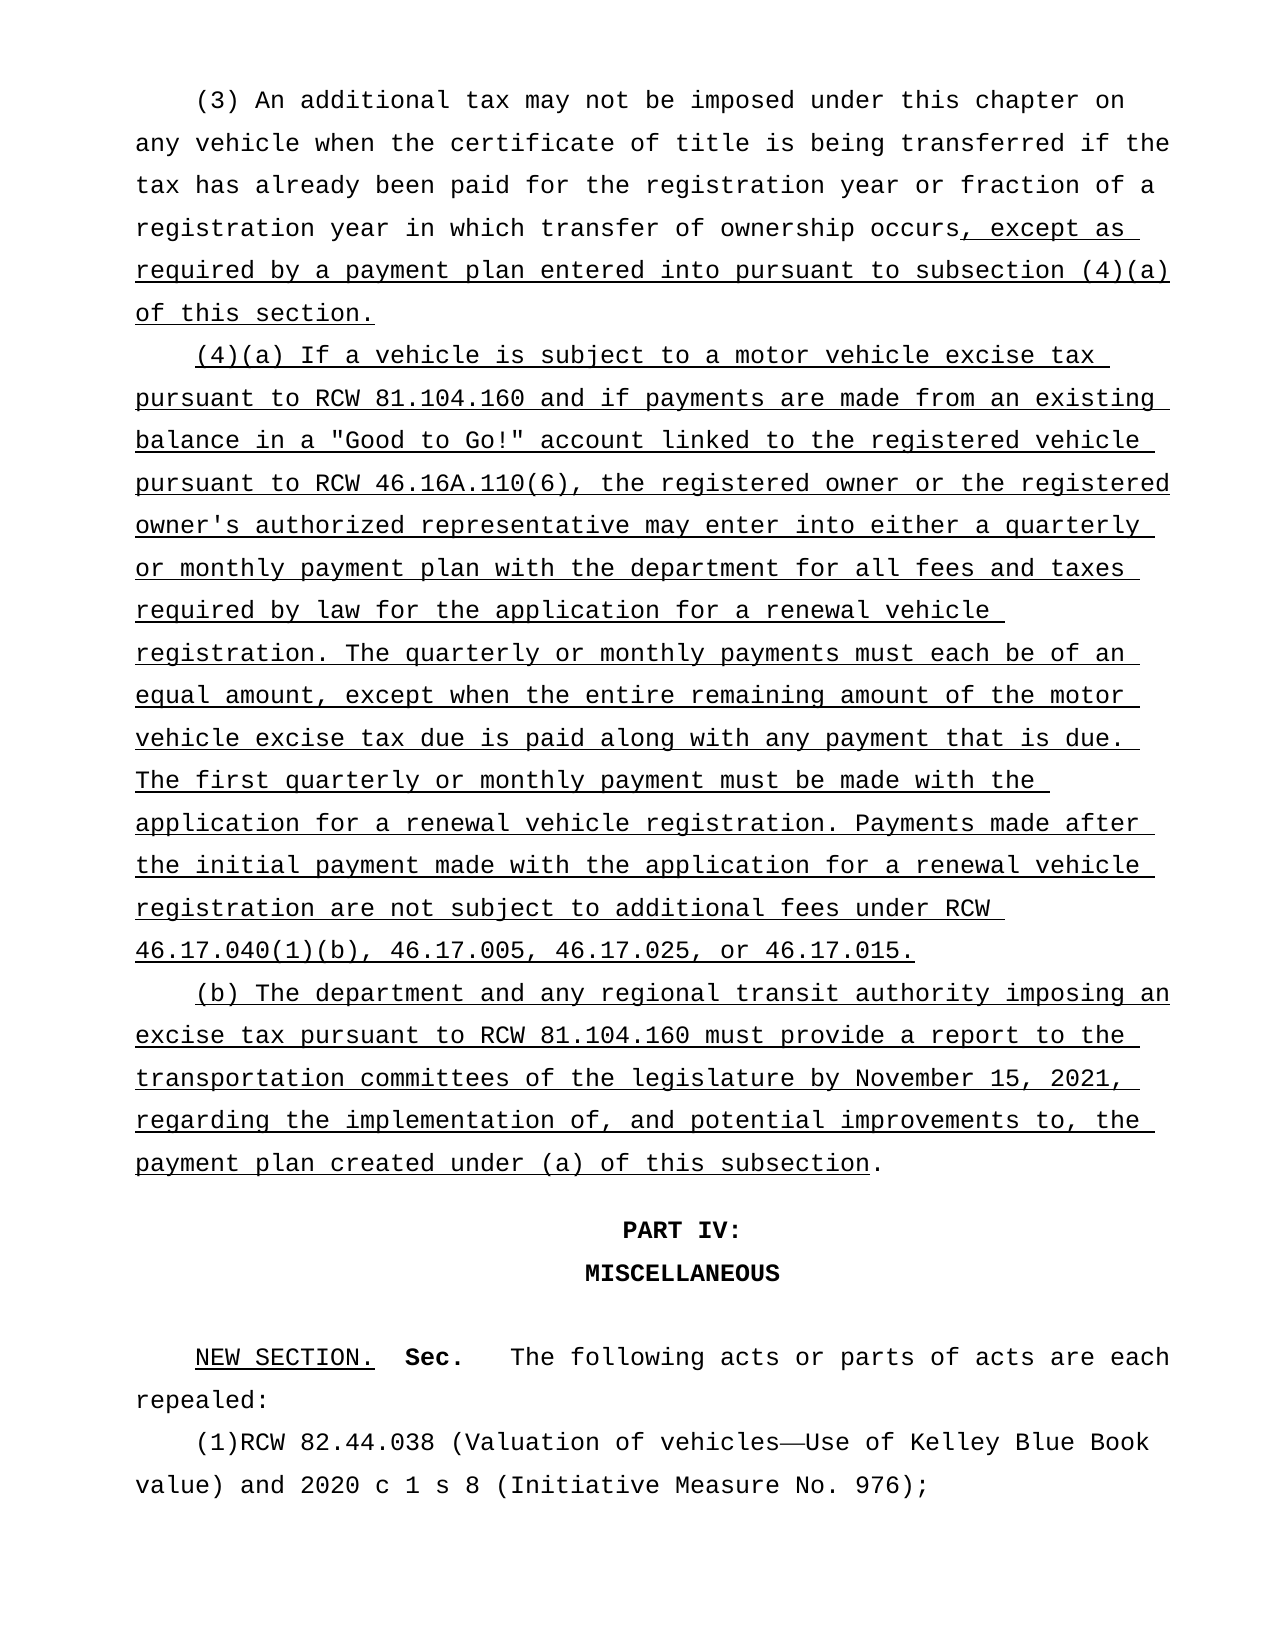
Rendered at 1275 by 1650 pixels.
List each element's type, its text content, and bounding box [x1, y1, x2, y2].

text (1)RCW 82.44.038 (Valuation of vehicles—Use of Kelley Blue Book value) and 2020 c 1 s 8 (Initiative Measure No. 976); [135, 1417, 1170, 1502]
text PART IV: [135, 1205, 1170, 1247]
text (4)(a) If a vehicle is subject to a motor vehicle excise tax pursuant to RCW 81.104.160 and if payments are made from an existing balance in a "Good to Go!" account linked to the registered vehicle pursuant to RCW 46.16A.110(6), the registered owner or the registered owner's authorized representative may enter into either a quarterly or monthly payment plan with the department for all fees and taxes required by law for the application for a renewal vehicle registration. The quarterly or monthly payments must each be of an equal amount, except when the entire remaining amount of the motor vehicle excise tax due is paid along with any payment that is due. The first quarterly or monthly payment must be made with the application for a renewal vehicle registration. Payments made after the initial payment made with the application for a renewal vehicle registration are not subject to additional fees under RCW 46.17.040(1)(b), 46.17.005, 46.17.025, or 46.17.015. [135, 495, 1170, 967]
text (4)(a) If a vehicle is subject to a motor vehicle excise tax pursuant to RCW 81.104.160 and if payments are made from an existing balance in a "Good to Go!" account linked to the registered vehicle pursuant to RCW 46.16A.110(6), the registered owner or the registered owner's authorized representative may enter into either a quarterly or monthly payment plan with the department for all fees and taxes required by law for the application for a renewal vehicle registration. The quarterly or monthly payments must each be of an equal amount, except when the entire remaining amount of the motor vehicle excise tax due is paid along with any payment that is due. The first quarterly or monthly payment must be made with the application for a renewal vehicle registration. Payments made after the initial payment made with the application for a renewal vehicle registration are not subject to additional fees under RCW 46.17.040(1)(b), 46.17.005, 46.17.025, or 46.17.015. [135, 410, 1170, 494]
text (b) The department and any regional transit authority imposing an excise tax pursuant to RCW 81.104.160 must provide a report to the transportation committees of the legislature by November 15, 2021, regarding the implementation of, and potential improvements to, the payment plan created under (a) of this subsection. [135, 967, 1170, 1180]
text (4)(a) If a vehicle is subject to a motor vehicle excise tax pursuant to RCW 81.104.160 and if payments are made from an existing balance in a "Good to Go!" account linked to the registered vehicle pursuant to RCW 46.16A.110(6), the registered owner or the registered owner's authorized representative may enter into either a quarterly or monthly payment plan with the department for all fees and taxes required by law for the application for a renewal vehicle registration. The quarterly or monthly payments must each be of an equal amount, except when the entire remaining amount of the motor vehicle excise tax due is paid along with any payment that is due. The first quarterly or monthly payment must be made with the application for a renewal vehicle registration. Payments made after the initial payment made with the application for a renewal vehicle registration are not subject to additional fees under RCW 46.17.040(1)(b), 46.17.005, 46.17.025, or 46.17.015. [135, 330, 1170, 409]
text MISCELLANEOUS [135, 1247, 1170, 1290]
text (3) An additional tax may not be imposed under this chapter on any vehicle when the certificate of title is being transferred if the tax has already been paid for the registration year or fraction of a registration year in which transfer of ownership occurs, except as required by a payment plan entered into pursuant to subsection (4)(a) of this section. [135, 75, 1170, 281]
text (3) An additional tax may not be imposed under this chapter on any vehicle when the certificate of title is being transferred if the tax has already been paid for the registration year or fraction of a registration year in which transfer of ownership occurs, except as required by a payment plan entered into pursuant to subsection (4)(a) of this section. [135, 283, 1170, 330]
text NEW SECTION. Sec. The following acts or parts of acts are each repealed: [135, 1332, 1170, 1417]
